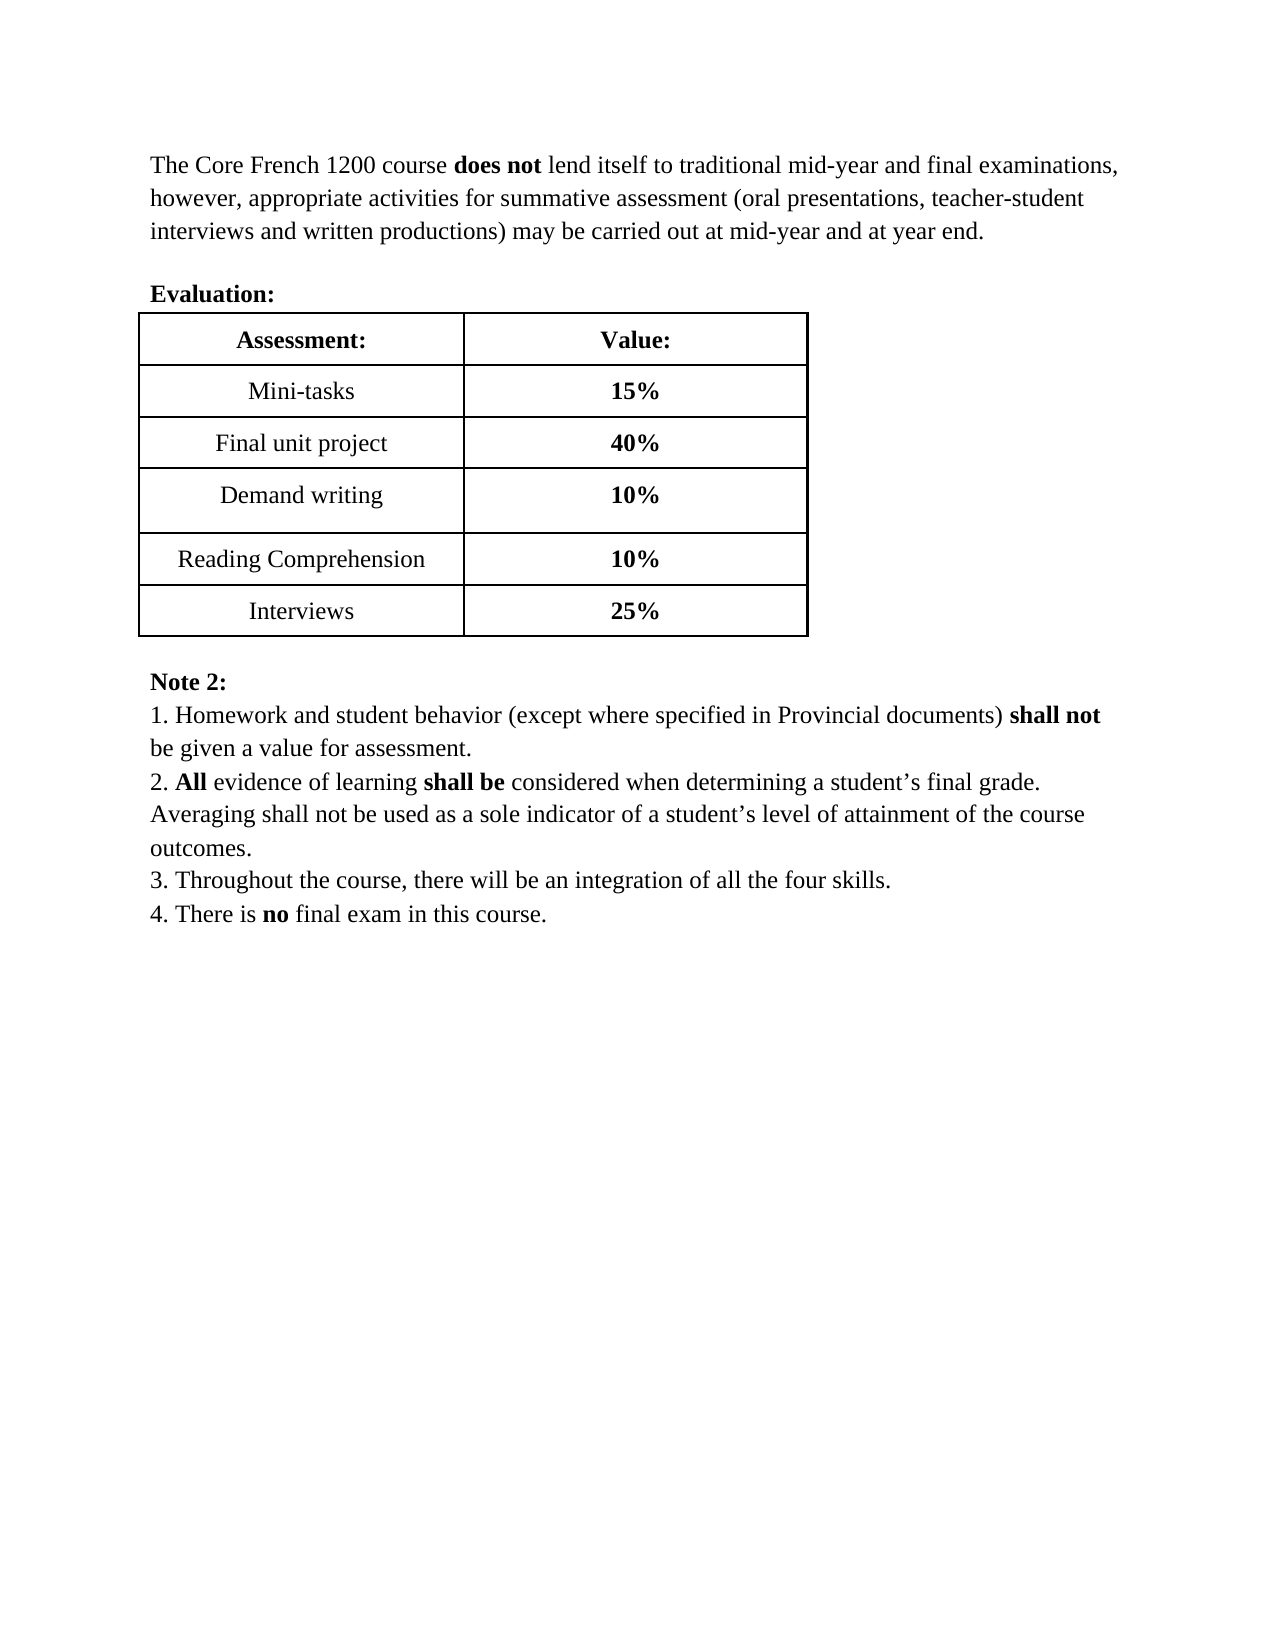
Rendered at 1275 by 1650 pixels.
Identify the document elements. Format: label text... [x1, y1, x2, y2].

text 2. All evidence of learning shall be considered when determining a student’s final grade. Averaging shall not be used as a sole indicator of a student’s level of attainment of the course outcomes. [150, 767, 1125, 861]
table_cell Demand writing [140, 469, 463, 532]
text Note 2: [150, 667, 1125, 696]
table_cell Final unit project [140, 418, 463, 467]
text The Core French 1200 course does not lend itself to traditional mid-year and final examinations, however, appropriate activities for summative assessment (oral presentations, teacher-student interviews and written productions) may be carried out at mid-year and at year end. [150, 150, 1125, 245]
table_header Assessment: [140, 314, 463, 364]
table_cell 10% [465, 469, 806, 532]
table_cell 25% [465, 586, 806, 635]
text Evaluation: [150, 279, 1125, 308]
table_cell Reading Comprehension [140, 534, 463, 583]
text 3. Throughout the course, there will be an integration of all the four skills. [150, 866, 1125, 894]
table_cell 15% [465, 366, 806, 416]
text 1. Homework and student behavior (except where specified in Provincial documents) shall not be given a value for assessment. [150, 701, 1125, 762]
table_cell Mini-tasks [140, 366, 463, 416]
table_header Value: [465, 314, 806, 364]
table_cell Interviews [140, 586, 463, 635]
table_cell 40% [465, 418, 806, 467]
text 4. There is no final exam in this course. [150, 899, 1125, 927]
table_cell 10% [465, 534, 806, 583]
